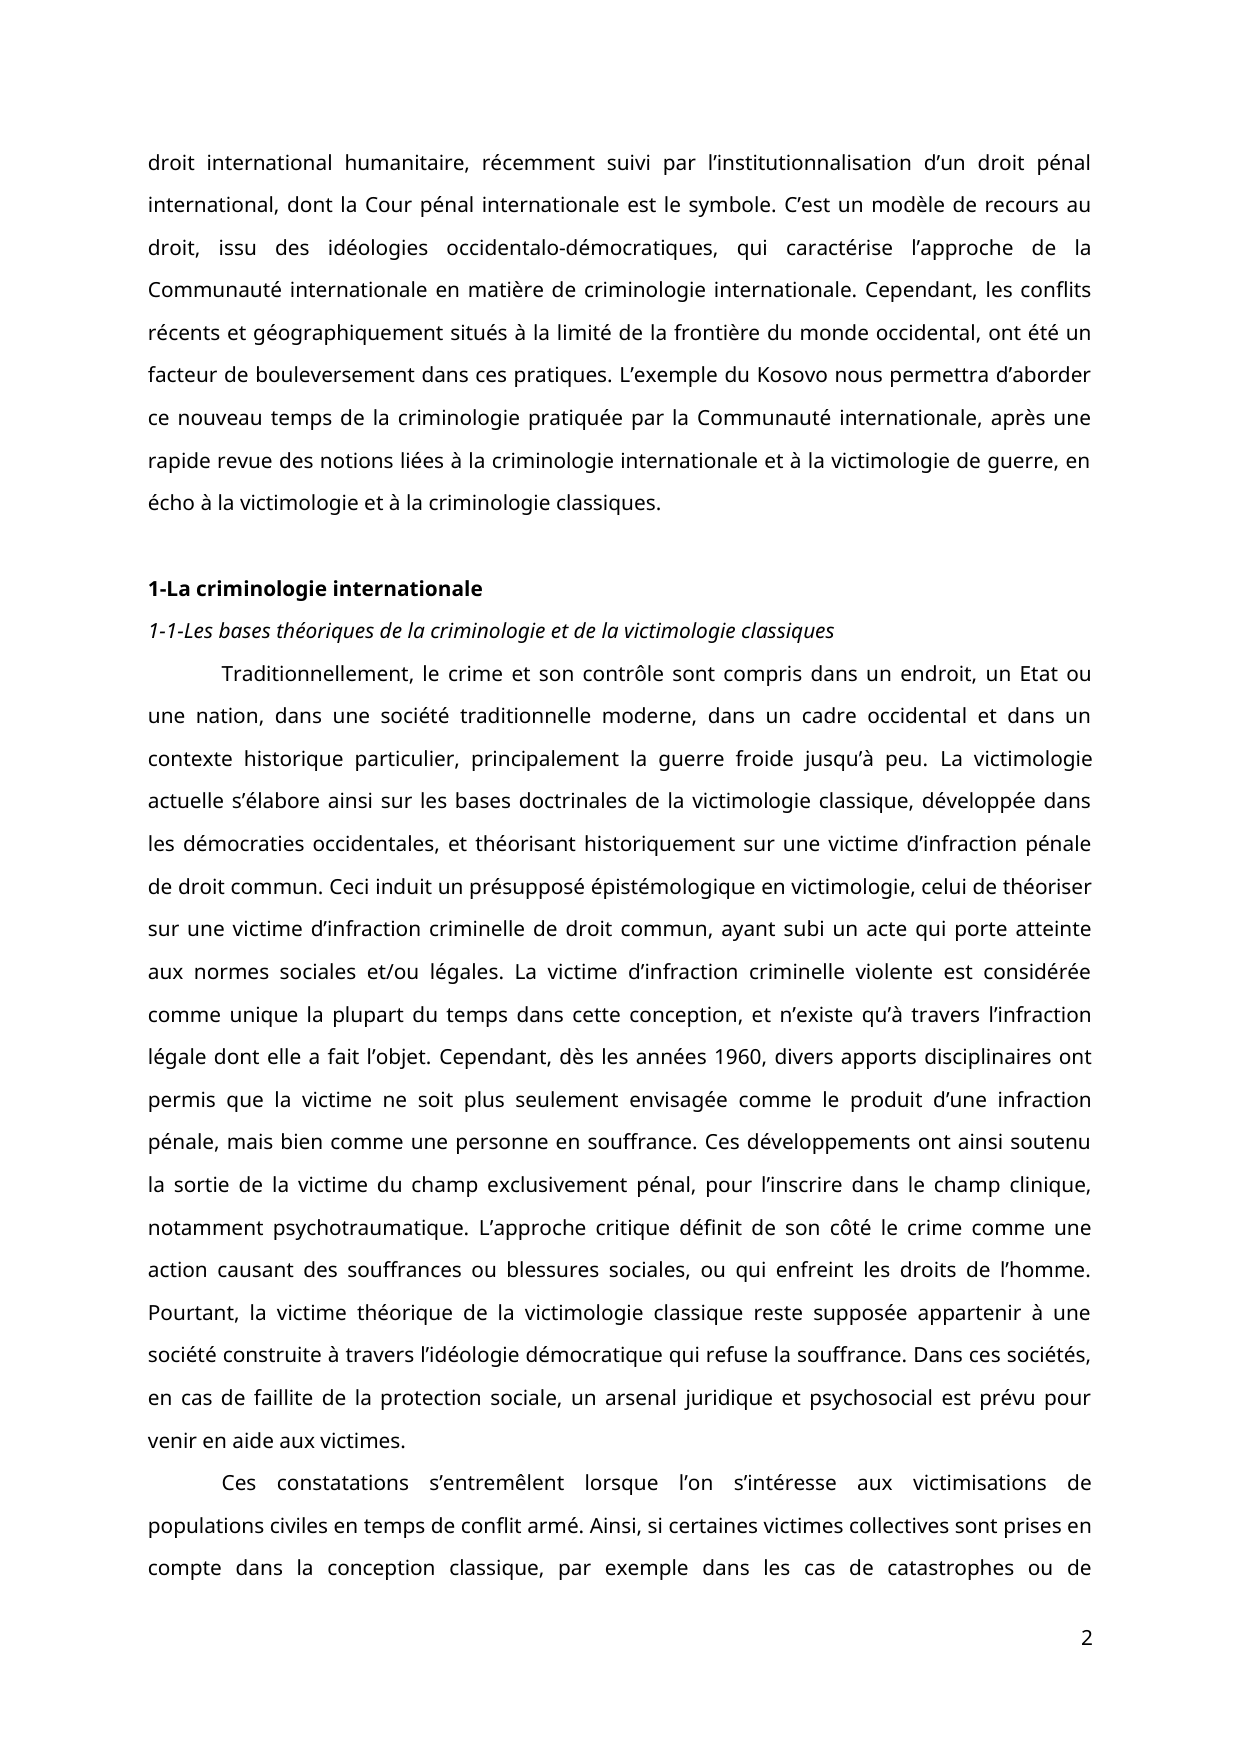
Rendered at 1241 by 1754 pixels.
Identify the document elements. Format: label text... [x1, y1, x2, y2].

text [148, 148, 1093, 517]
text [148, 1468, 1093, 1582]
text 1-La criminologie internationale [148, 574, 1093, 602]
text Traditionnellement, le crime et son contrôle sont compris dans un endroit, un Etat ou une nation, dans une société traditionnelle moderne, dans un cadre occidental et dans un contexte historique particulier, principalement la guerre froide jusqu’à peu. La victimologie actuelle s’élabore ainsi sur les bases doctrinales de la victimologie classique, développée dans les démocraties occidentales, et théorisant historiquement sur une victime d’infraction pénale de droit commun. Ceci induit un présupposé épistémologique en victimologie, celui de théoriser sur une victime d’infraction criminelle de droit commun, ayant subi un acte qui porte atteinte aux normes sociales et/ou légales. La victime d’infraction criminelle violente est considérée comme unique la plupart du temps dans cette conception, et n’existe qu’à travers l’infraction légale dont elle a fait l’objet. Cependant, dès les années 1960, divers apports disciplinaires ont permis que la victime ne soit plus seulement envisagée comme le produit d’une infraction pénale, mais bien comme une personne en souffrance. Ces développements ont ainsi soutenu la sortie de la victime du champ exclusivement pénal, pour l’inscrire dans le champ clinique, notamment psychotraumatique. L’approche critique définit de son côté le crime comme une action causant des souffrances ou blessures sociales, ou qui enfreint les droits de l’homme. Pourtant, la victime théorique de la victimologie classique reste supposée appartenir à une société construite à travers l’idéologie démocratique qui refuse la souffrance. Dans ces sociétés, en cas de faillite de la protection sociale, un arsenal juridique et psychosocial est prévu pour venir en aide aux victimes. [148, 659, 1093, 1454]
text 1-1-Les bases théoriques de la criminologie et de la victimologie classiques [148, 616, 1093, 645]
